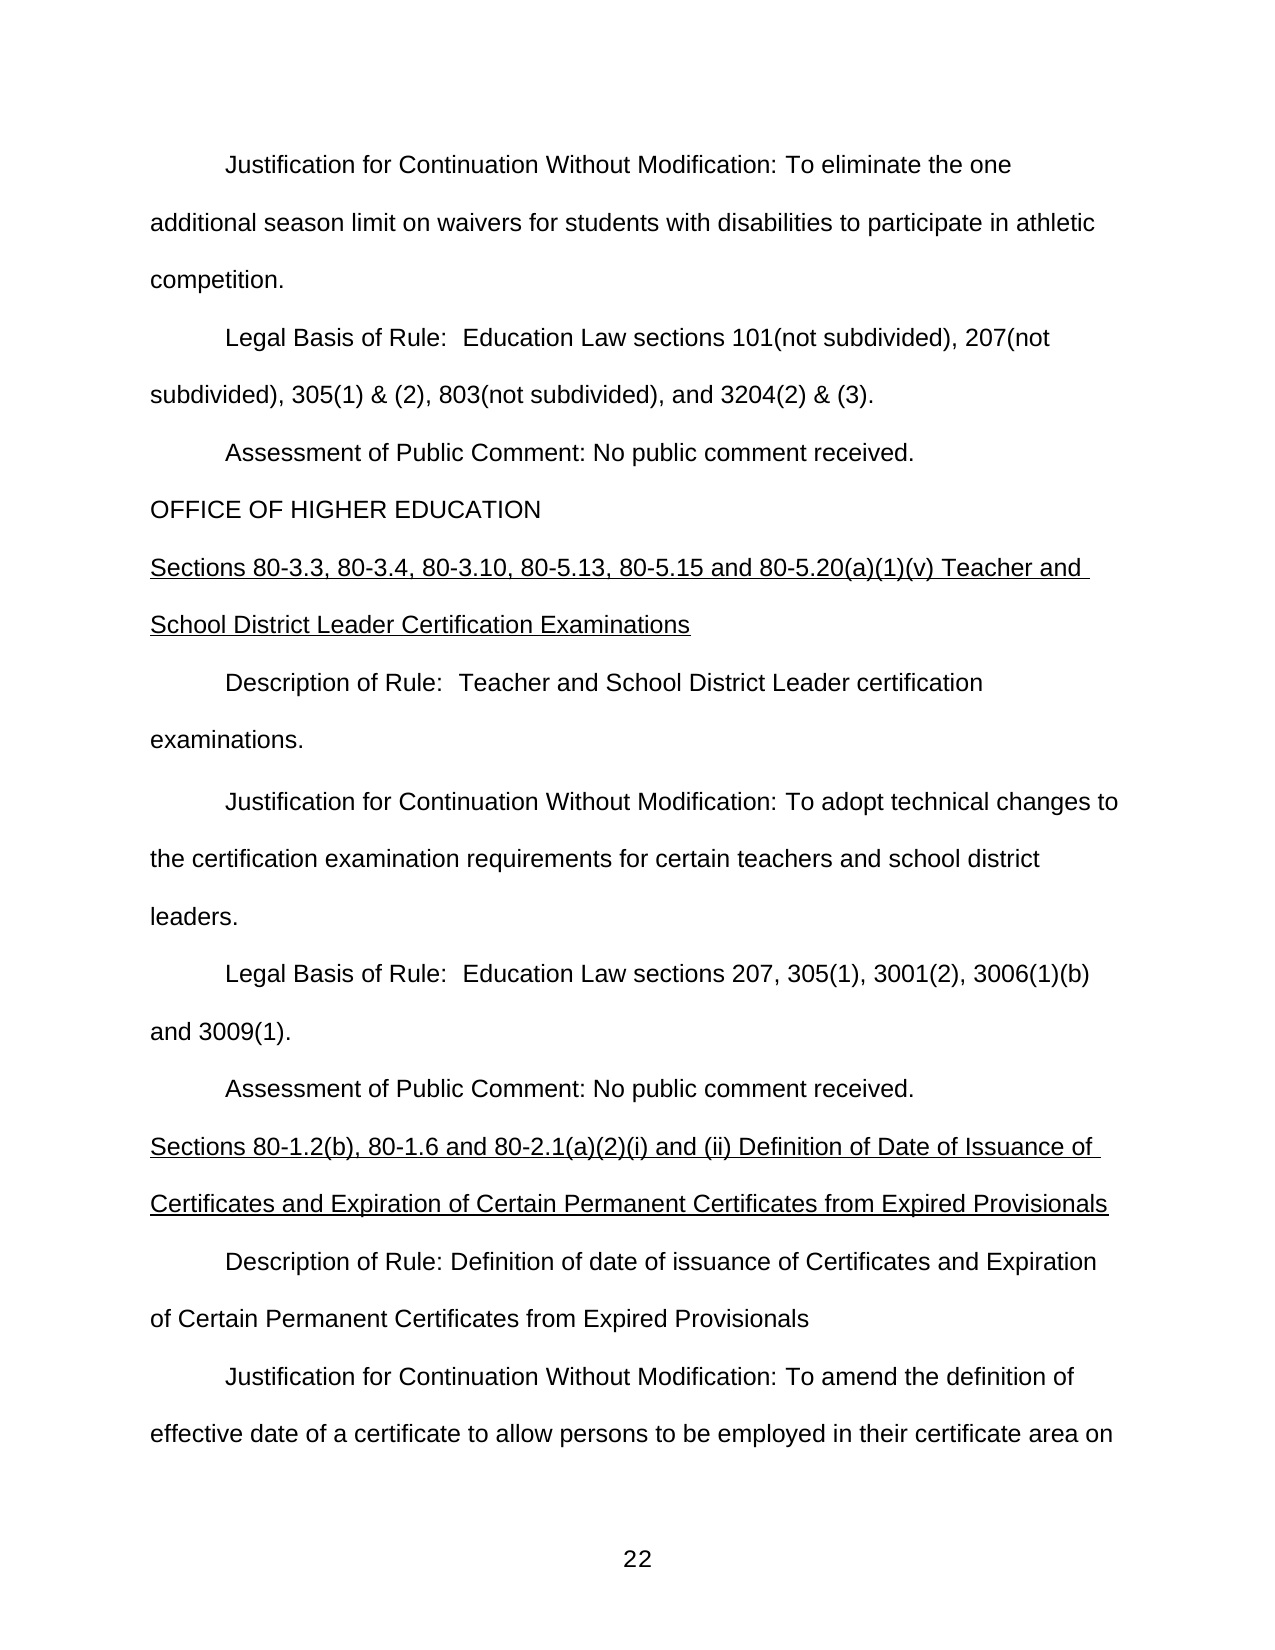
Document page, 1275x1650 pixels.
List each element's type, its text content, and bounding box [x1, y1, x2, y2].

text Legal Basis of Rule: Education Law sections 207, 305(1), 3001(2), 3006(1)(b) and 3009(1). [150, 959, 1125, 1046]
text Assessment of Public Comment: No public comment received. [150, 1074, 1125, 1103]
text Justification for Continuation Without Modification: To eliminate the one additional season limit on waivers for students with disabilities to participate in athletic competition. [150, 150, 1125, 294]
text Sections 80-1.2(b), 80-1.6 and 80-2.1(a)(2)(i) and (ii) Definition of Date of Issuance of Certificates and Expiration of Certain Permanent Certificates from Expired Provisionals [150, 1132, 1125, 1218]
text Legal Basis of Rule: Education Law sections 101(not subdivided), 207(not subdivided), 305(1) & (2), 803(not subdivided), and 3204(2) & (3). [150, 322, 1125, 409]
text Justification for Continuation Without Modification: To adopt technical changes to the certification examination requirements for certain teachers and school district leaders. [150, 787, 1125, 931]
text Sections 80-3.3, 80-3.4, 80-3.10, 80-5.13, 80-5.15 and 80-5.20(a)(1)(v) Teacher and School District Leader Certification Examinations [150, 552, 1125, 639]
text Assessment of Public Comment: No public comment received. [150, 437, 1125, 466]
text OFFICE OF HIGHER EDUCATION [150, 495, 1125, 524]
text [150, 1362, 1125, 1448]
text Description of Rule: Teacher and School District Leader certification examinations. [150, 667, 1125, 756]
text Description of Rule: Definition of date of issuance of Certificates and Expiration of Certain Permanent Certificates from Expired Provisionals [150, 1247, 1125, 1333]
